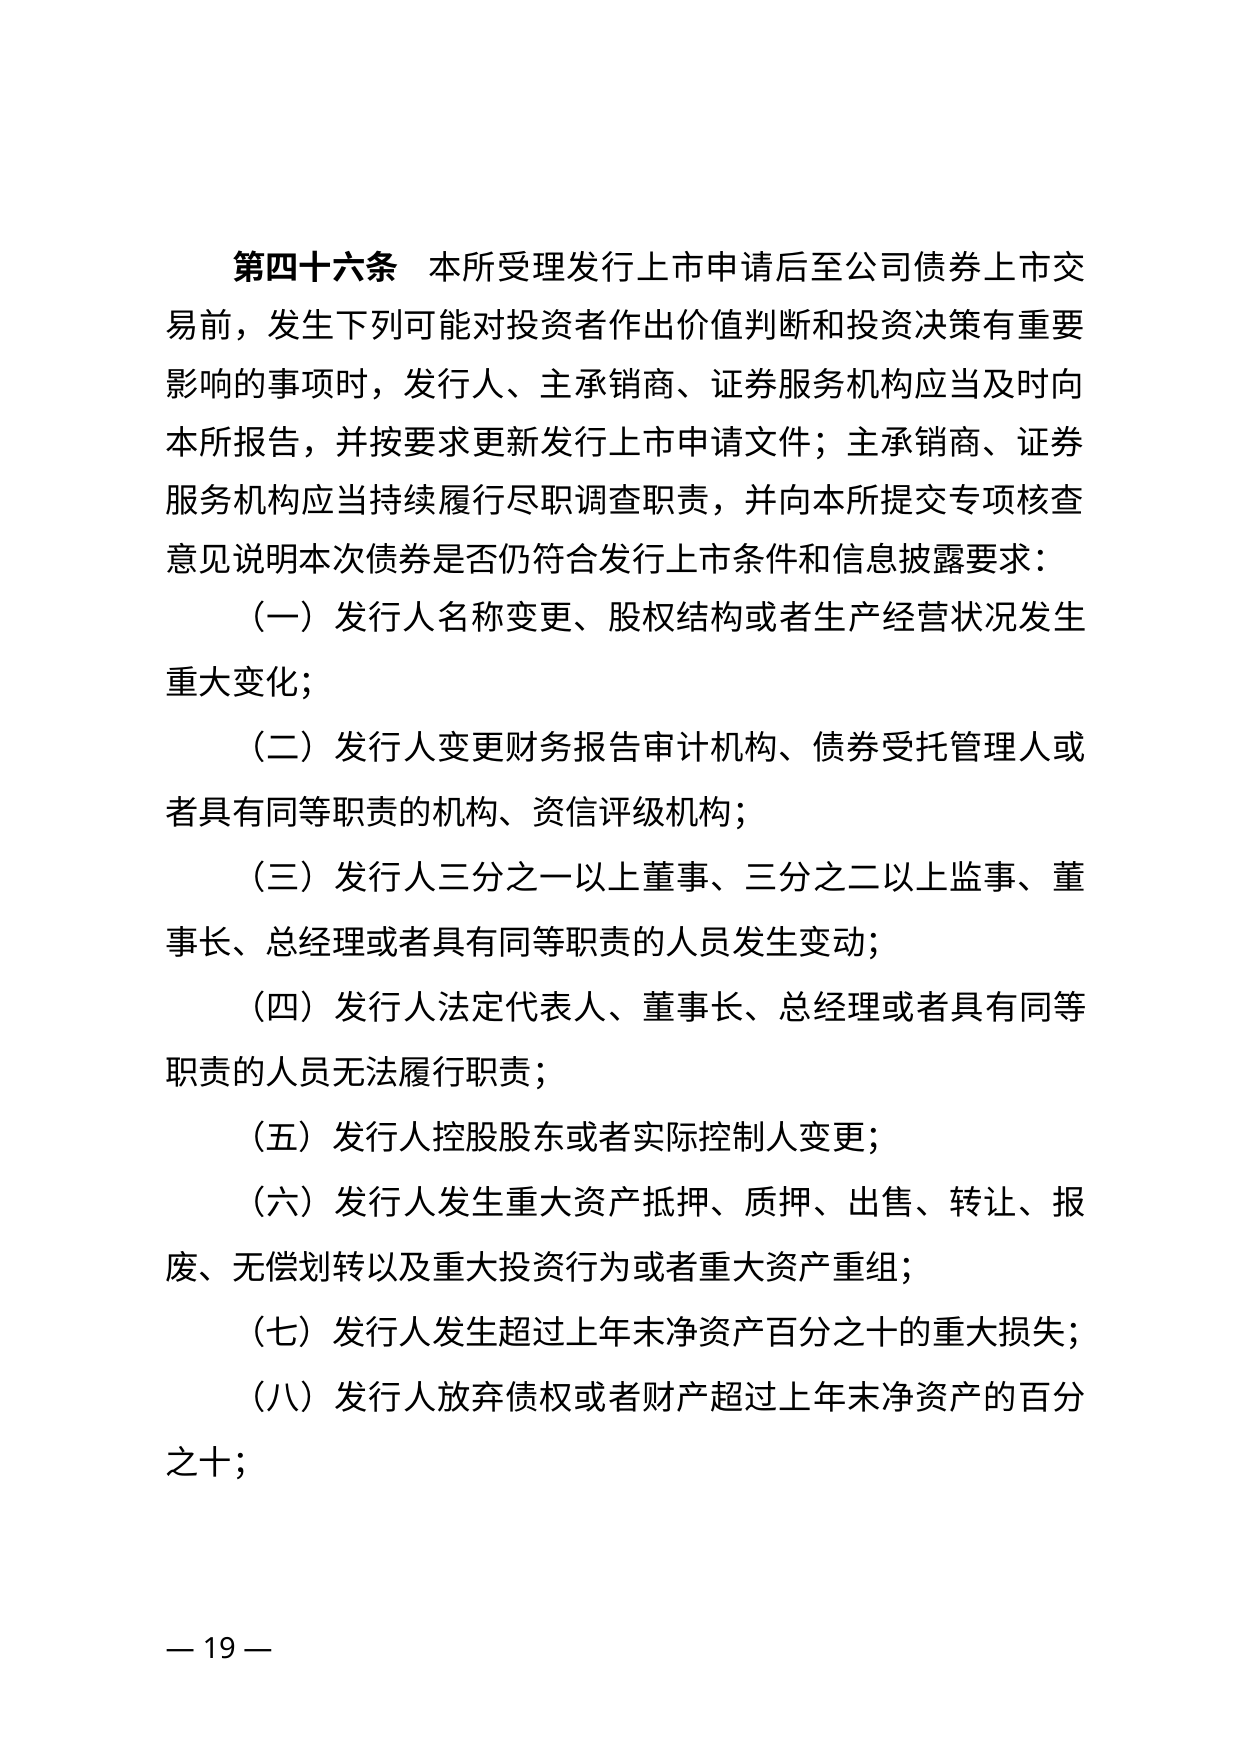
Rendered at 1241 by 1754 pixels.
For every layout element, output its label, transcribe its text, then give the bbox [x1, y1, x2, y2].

text （六）发行人发生重大资产抵押、质押、出售、转让、报废、无偿划转以及重大投资行为或者重大资产重组； [165, 1168, 1087, 1298]
text （八）发行人放弃债权或者财产超过上年末净资产的百分之十； [165, 1363, 1087, 1493]
text （一）发行人名称变更、股权结构或者生产经营状况发生重大变化； [165, 583, 1087, 713]
text （二）发行人变更财务报告审计机构、债券受托管理人或者具有同等职责的机构、资信评级机构； [165, 713, 1087, 843]
text （三）发行人三分之一以上董事、三分之二以上监事、董事长、总经理或者具有同等职责的人员发生变动； [165, 843, 1087, 973]
text （四）发行人法定代表人、董事长、总经理或者具有同等职责的人员无法履行职责； [165, 973, 1087, 1103]
list 本所受理发行上市申请后至公司债券上市交易前，发生下列可能对投资者作出价值判断和投资决策有重要影响的事项时，发行人、主承销商、证券服务机构应当及时向本所报告，并按要求更新发行上市申请文件；主承销商、证券服务机构应当持续履行尽职调查职责，并向本所提交专项核查意见说明本次债券是否仍符合发行上市条件和信息披露要求： [165, 233, 1087, 583]
text （五）发行人控股股东或者实际控制人变更； [165, 1103, 1087, 1168]
text （七）发行人发生超过上年末净资产百分之十的重大损失； [165, 1298, 1087, 1363]
